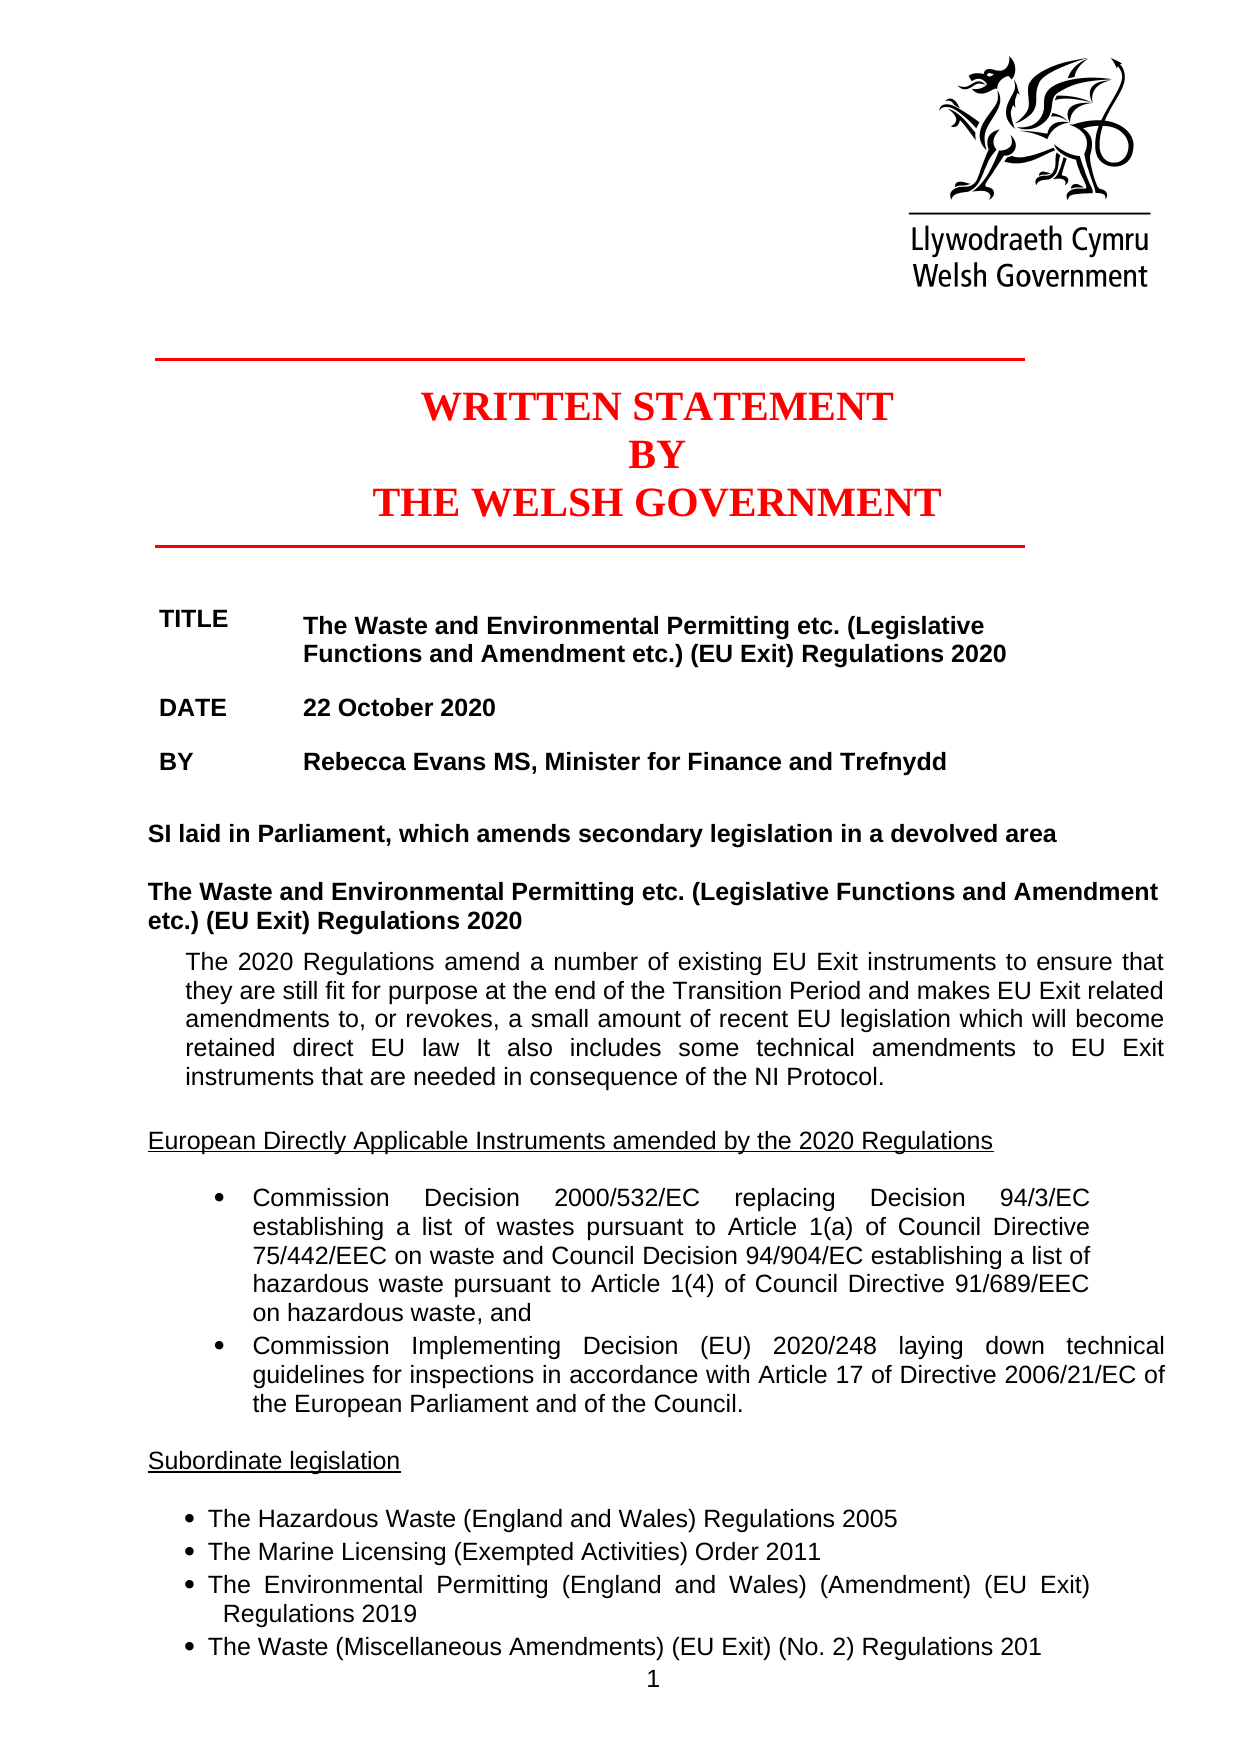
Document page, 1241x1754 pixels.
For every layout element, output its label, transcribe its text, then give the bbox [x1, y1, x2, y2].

list The 2020 Regulations amend a number of existing EU Exit instruments to ensure that they are still fit for purpose at the end of the Transition Period and makes EU Exit related amendments to, or revokes, a small amount of recent EU legislation which will become retained direct EU law It also includes some technical amendments to EU Exit instruments that are needed in consequence of the NI Protocol. [185, 947, 1166, 1091]
list The Waste (Miscellaneous Amendments) (EU Exit) (No. 2) Regulations 201 [185, 1632, 1091, 1660]
list The Hazardous Waste (England and Wales) Regulations 2005 [185, 1504, 1091, 1533]
text Subordinate legislation [148, 1446, 1166, 1475]
table_header The Waste and Environmental Permitting etc. (Legislative Functions and Amendment etc.) (EU Exit) Regulations 2020 [292, 557, 1089, 681]
picture [908, 56, 1151, 287]
table_header TITLE [148, 557, 292, 681]
subtitle THE WELSH GOVERNMENT [148, 478, 1166, 526]
text SI laid in Parliament, which amends secondary legislation in a devolved area [148, 819, 1166, 848]
table_cell 22 October 2020 [292, 681, 1089, 734]
list The Environmental Permitting (England and Wales) (Amendment) (EU Exit) Regulations 2019 [185, 1570, 1091, 1627]
text European Directly Applicable Instruments amended by the 2020 Regulations [148, 1126, 1166, 1154]
list The Marine Licensing (Exempted Activities) Order 2011 [185, 1537, 1091, 1566]
subtitle WRITTEN STATEMENT [148, 382, 1166, 430]
list Commission Decision 2000/532/EC replacing Decision 94/3/EC establishing a list of wastes pursuant to Article 1(a) of Council Directive 75/442/EEC on waste and Council Decision 94/904/EC establishing a list of hazardous waste pursuant to Article 1(4) of Council Directive 91/689/EEC on hazardous waste, and [215, 1183, 1091, 1327]
text The Waste and Environmental Permitting etc. (Legislative Functions and Amendment etc.) (EU Exit) Regulations 2020 [148, 877, 1166, 934]
subtitle BY [148, 430, 1166, 478]
table_cell DATE [148, 681, 292, 734]
table_cell BY [148, 734, 292, 788]
list Commission Implementing Decision (EU) 2020/248 laying down technical guidelines for inspections in accordance with Article 17 of Directive 2006/21/EC of the European Parliament and of the Council. [215, 1331, 1166, 1417]
table_cell Rebecca Evans MS, Minister for Finance and Trefnydd [292, 734, 1089, 788]
